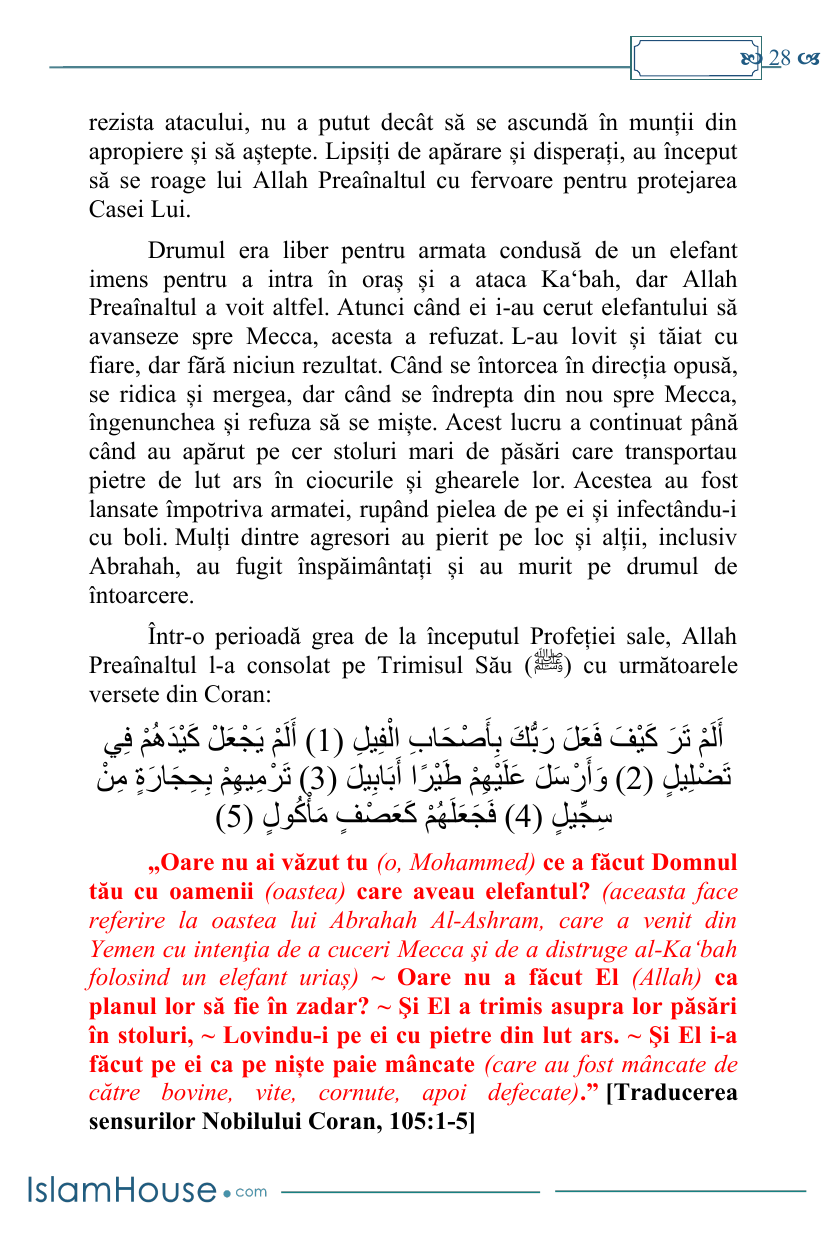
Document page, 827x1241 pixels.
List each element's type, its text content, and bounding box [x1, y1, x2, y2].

text أَلَمْ تَرَ كَيْفَ فَعَلَ رَبُّكَ بِأَصْحَابِ الْفِيلِ (1) أَلَمْ يَجْعَلْ كَيْدَهُمْ فِي تَضْلِيلٍ (2) وَأَرْسَلَ عَلَيْهِمْ طَيْرًا أَبَابِيلَ (3) تَرْمِيهِمْ بِحِجَارَةٍ مِنْ سِجِّيلٍ (4) فَجَعَلَهُمْ كَعَصْفٍ مَأْكُولٍ (5) [89, 720, 738, 835]
text „Oare nu ai văzut tu (o, Mohammed) ce a făcut Domnul tău cu oamenii (oastea) care aveau elefantul? (aceasta face referire la oastea lui Abrahah Al-Ashram, care a venit din Yemen cu intenţia de a cuceri Mecca şi de a distruge al-Ka‘bah folosind un elefant uriaș) ~ Oare nu a făcut El (Allah) ca planul lor să fie în zadar? ~ Şi El a trimis asupra lor păsări în stoluri, ~ Lovindu-i pe ei cu pietre din lut ars. ~ Şi El i-a făcut pe ei ca pe niște paie mâncate (care au fost mâncate de către bovine, vite, cornute, apoi defecate).” [Traducerea sensurilor Nobilului Coran, 105:1-5] [89, 847, 738, 1135]
text Drumul era liber pentru armata condusă de un elefant imens pentru a intra în oraș și a ataca Kaʻbah, dar Allah Preaînaltul a voit altfel. Atunci când ei i-au cerut elefantului să avanseze spre Mecca, acesta a refuzat. L-au lovit și tăiat cu fiare, dar fără niciun rezultat. Când se întorcea în direcția opusă, se ridica și mergea, dar când se îndrepta din nou spre Mecca, îngenunchea și refuza să se miște. Acest lucru a continuat până când au apărut pe cer stoluri mari de păsări care transportau pietre de lut ars în ciocurile și ghearele lor. Acestea au fost lansate împotriva armatei, rupând pielea de pe ei și infectându-i cu boli. Mulți dintre agresori au pierit pe loc și alții, inclusiv Abrahah, au fugit înspăimântați și au murit pe drumul de întoarcere. [89, 235, 738, 609]
picture [20, 1171, 541, 1209]
picture [548, 1170, 807, 1208]
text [89, 107, 738, 222]
text Într-o perioadă grea de la începutul Profeției sale, Allah Preaînaltul l-a consolat pe Trimisul Său (ﷺ) cu următoarele versete din Coran: [89, 621, 738, 707]
